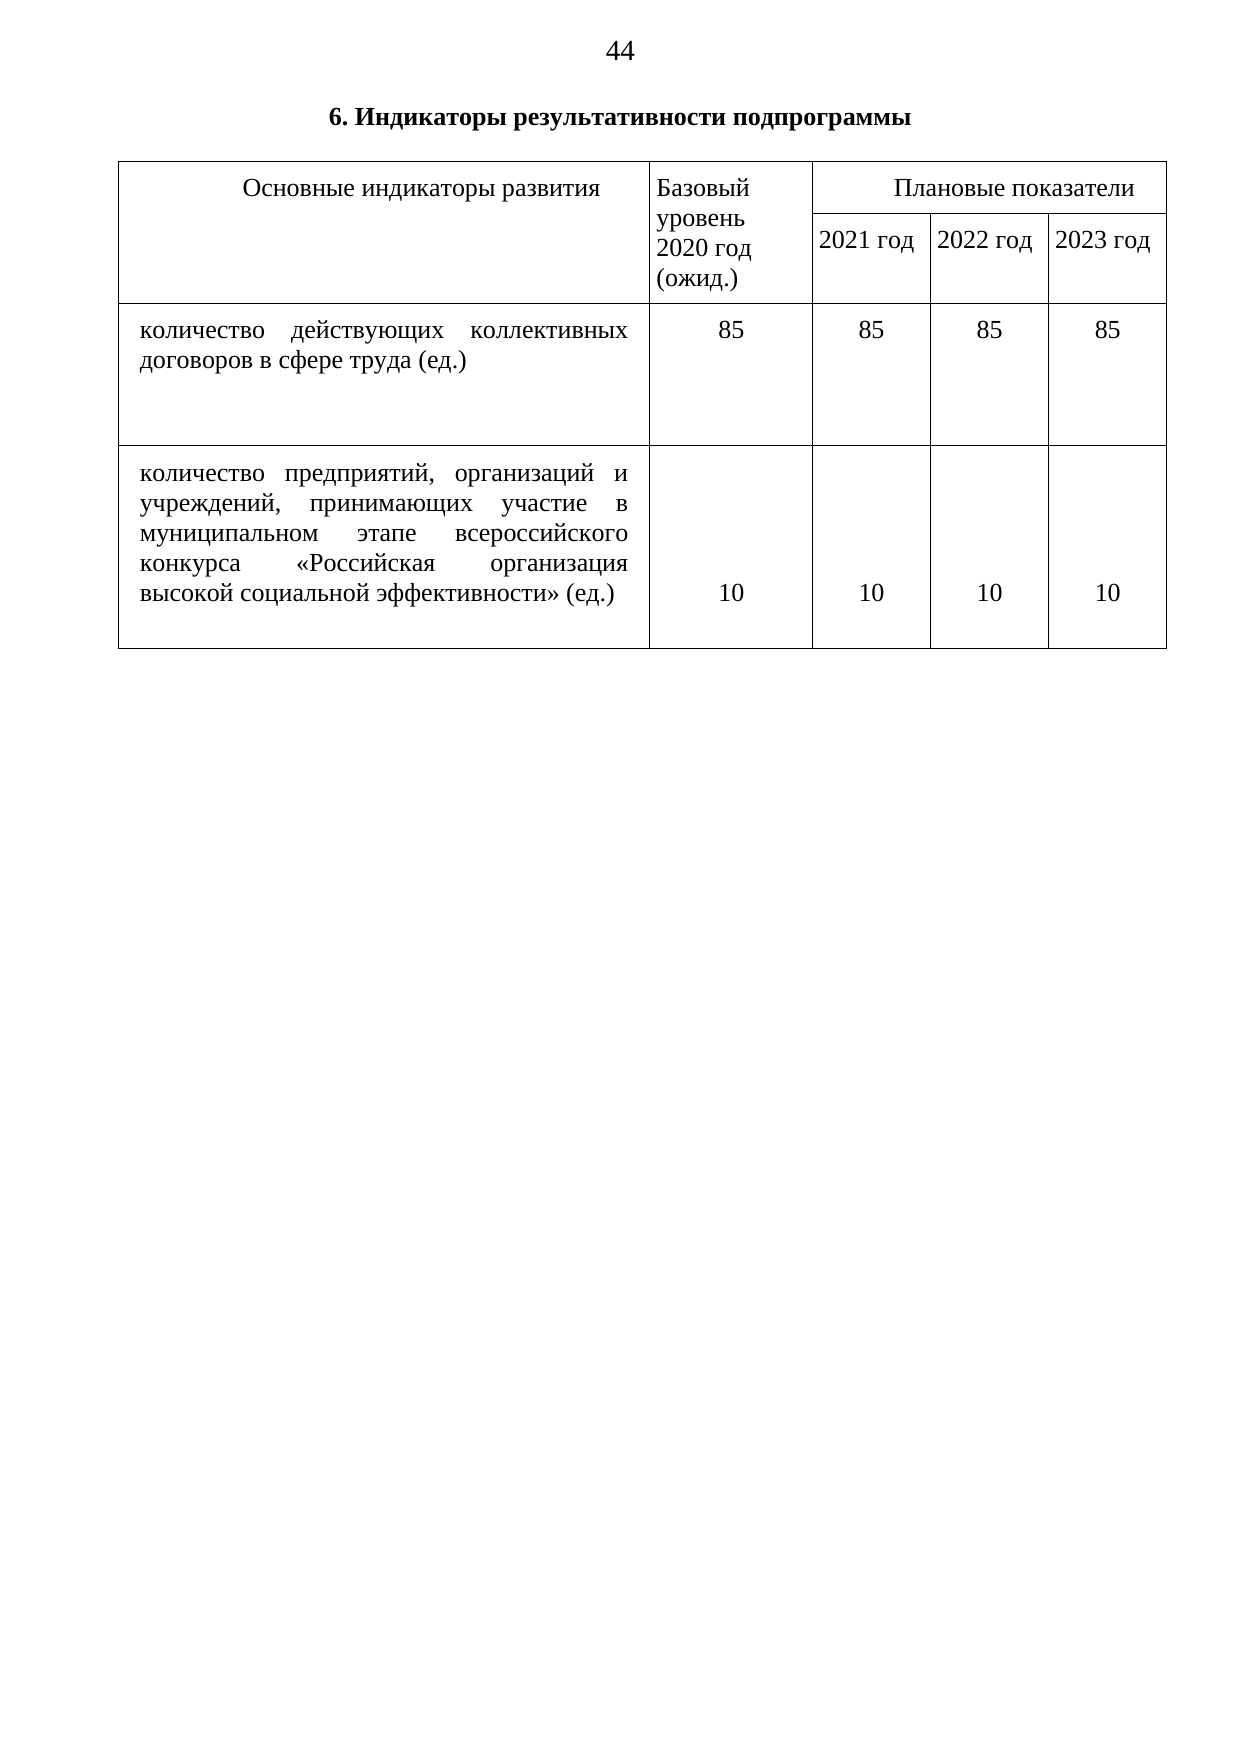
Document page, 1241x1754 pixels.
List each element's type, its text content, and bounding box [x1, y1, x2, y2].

table_cell 85 [650, 304, 812, 445]
table_cell 10 [1049, 446, 1166, 647]
table_cell 10 [813, 446, 930, 647]
table_header Основные индикаторы развития [119, 162, 649, 303]
table_cell 85 [813, 304, 930, 445]
table_cell 85 [931, 304, 1048, 445]
table_cell 2023 год [1049, 214, 1166, 303]
table_cell 2021 год [813, 214, 930, 303]
title 6. Индикаторы результативности подпрограммы [118, 101, 1122, 131]
table_cell 85 [1049, 304, 1166, 445]
table_cell количество предприятий, организаций и учреждений, принимающих участие в муниципальном этапе всероссийского конкурса «Российская организация высокой социальной эффективности» (ед.) [119, 446, 649, 647]
table_cell 10 [650, 446, 812, 647]
table_header Плановые показатели [813, 162, 1166, 213]
table_cell количество действующих коллективных договоров в сфере труда (ед.) [119, 304, 649, 445]
table_cell 2022 год [931, 214, 1048, 303]
table_header Базовый уровень 2020 год (ожид.) [650, 162, 812, 303]
table_cell 10 [931, 446, 1048, 647]
